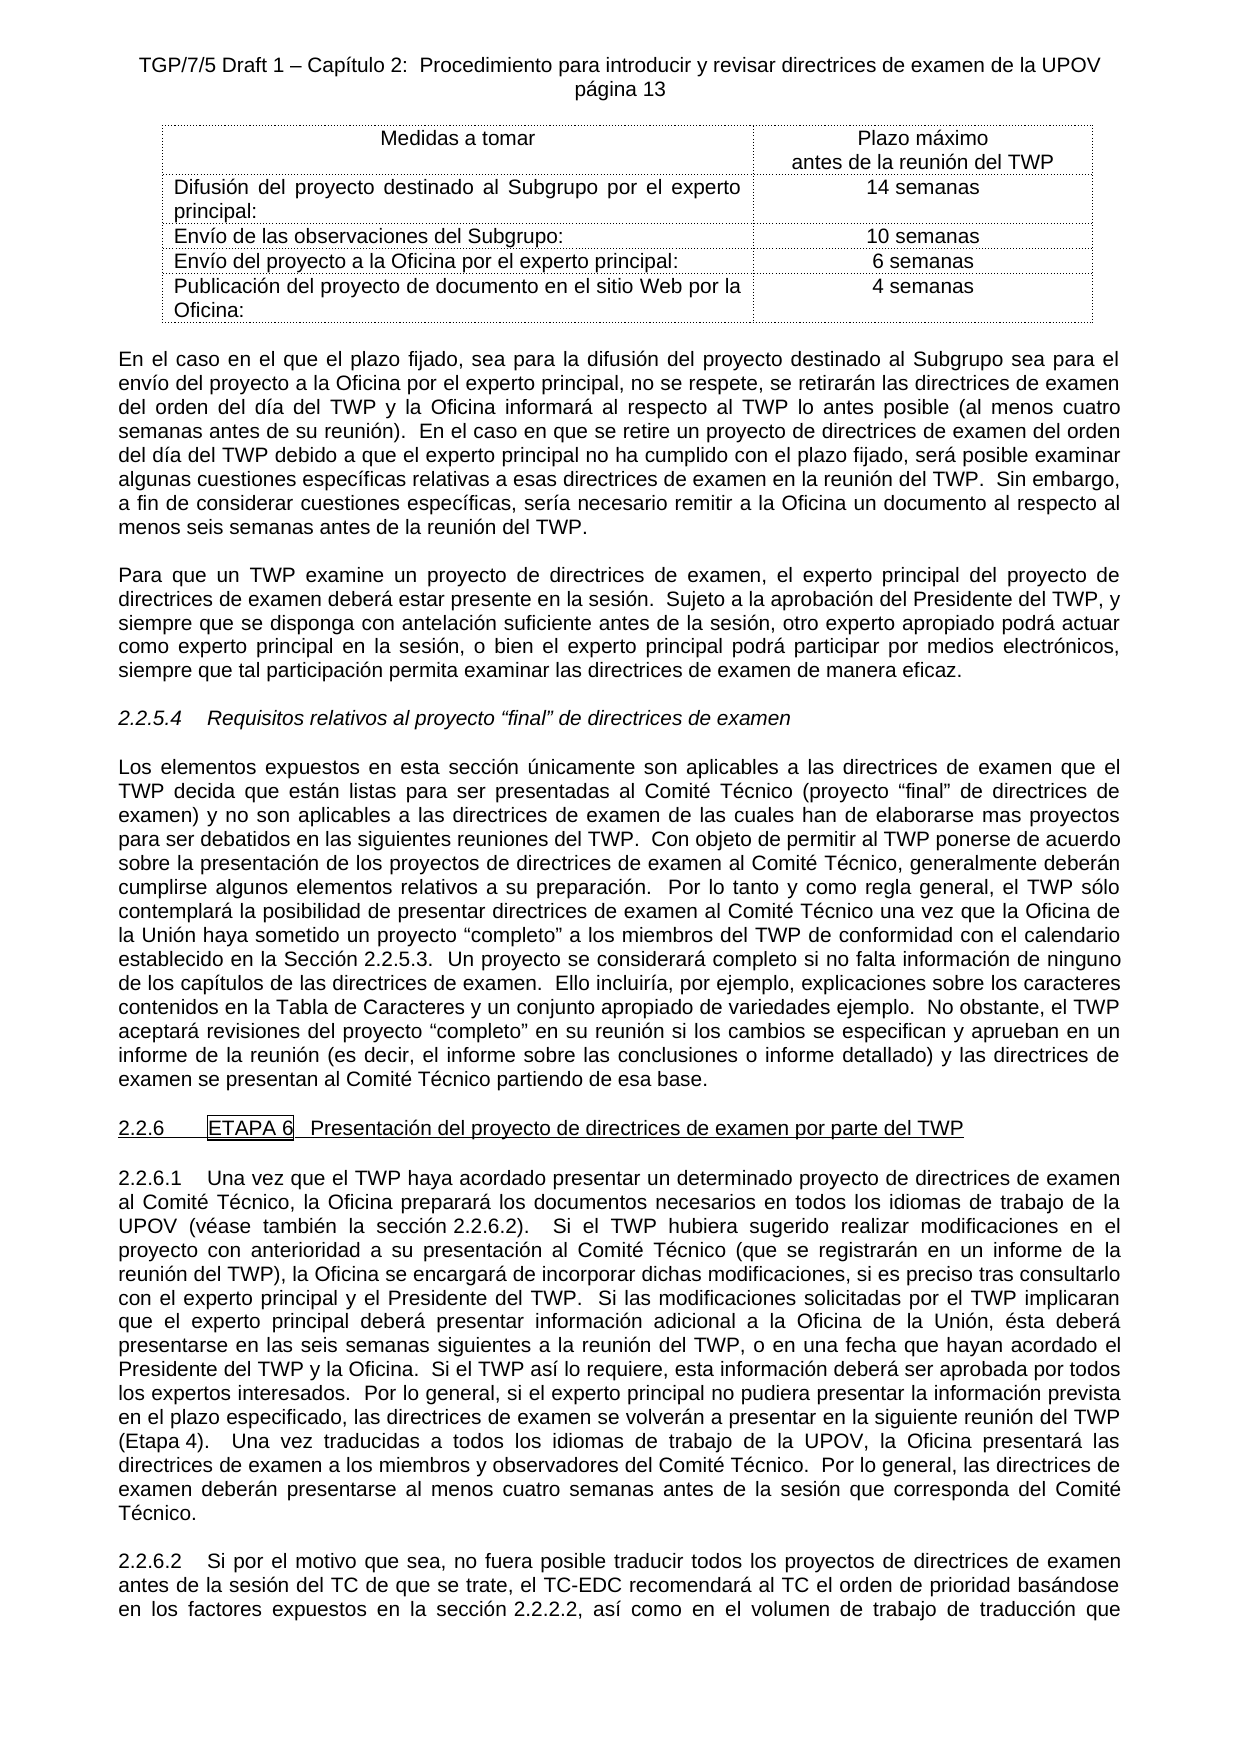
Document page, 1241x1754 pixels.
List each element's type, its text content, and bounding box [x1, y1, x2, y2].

table_cell Envío de las observaciones del Subgrupo: [163, 223, 753, 248]
text Para que un TWP examine un proyecto de directrices de examen, el experto principal del proyecto de directrices de examen deberá estar presente en la sesión. Sujeto a la aprobación del Presidente del TWP, y siempre que se disponga con antelación suficiente antes de la sesión, otro experto apropiado podrá actuar como experto principal en la sesión, o bien el experto principal podrá participar por medios electrónicos, siempre que tal participación permita examinar las directrices de examen de manera eficaz. [118, 562, 1122, 682]
text Los elementos expuestos en esta sección únicamente son aplicables a las directrices de examen que el TWP decida que están listas para ser presentadas al Comité Técnico (proyecto “final” de directrices de examen) y no son aplicables a las directrices de examen de las cuales han de elaborarse mas proyectos para ser debatidos en las siguientes reuniones del TWP. Con objeto de permitir al TWP ponerse de acuerdo sobre la presentación de los proyectos de directrices de examen al Comité Técnico, generalmente deberán cumplirse algunos elementos relativos a su preparación. Por lo tanto y como regla general, el TWP sólo contemplará la posibilidad de presentar directrices de examen al Comité Técnico una vez que la Oficina de la Unión haya sometido un proyecto “completo” a los miembros del TWP de conformidad con el calendario establecido en la Sección 2.2.5.3. Un proyecto se considerará completo si no falta información de ninguno de los capítulos de las directrices de examen. Ello incluiría, por ejemplo, explicaciones sobre los caracteres contenidos en la Tabla de Caracteres y un conjunto apropiado de variedades ejemplo. No obstante, el TWP aceptará revisiones del proyecto “completo” en su reunión si los cambios se especifican y aprueban en un informe de la reunión (es decir, el informe sobre las conclusiones o informe detallado) y las directrices de examen se presentan al Comité Técnico partiendo de esa base. [118, 755, 1122, 1091]
table_header Medidas a tomar [163, 125, 753, 174]
table_cell Publicación del proyecto de documento en el sitio Web por la Oficina: [163, 273, 753, 322]
table_cell Envío del proyecto a la Oficina por el experto principal: [163, 248, 753, 273]
table_cell 6 semanas [753, 248, 1093, 273]
table_cell 4 semanas [753, 273, 1093, 322]
table_cell 14 semanas [753, 174, 1093, 223]
table_header Plazo máximo antes de la reunión del TWP [753, 125, 1093, 174]
table_cell Difusión del proyecto destinado al Subgrupo por el experto principal: [163, 174, 753, 223]
table_cell 10 semanas [753, 223, 1093, 248]
subtitle 2.2.5.4 Requisitos relativos al proyecto “final” de directrices de examen [118, 706, 1122, 730]
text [118, 1549, 1122, 1621]
text 2.2.6.1 Una vez que el TWP haya acordado presentar un determinado proyecto de directrices de examen al Comité Técnico, la Oficina preparará los documentos necesarios en todos los idiomas de trabajo de la UPOV (véase también la sección 2.2.6.2). Si el TWP hubiera sugerido realizar modificaciones en el proyecto con anterioridad a su presentación al Comité Técnico (que se registrarán en un informe de la reunión del TWP), la Oficina se encargará de incorporar dichas modificaciones, si es preciso tras consultarlo con el experto principal y el Presidente del TWP. Si las modificaciones solicitadas por el TWP implicaran que el experto principal deberá presentar información adicional a la Oficina de la Unión, ésta deberá presentarse en las seis semanas siguientes a la reunión del TWP, o en una fecha que hayan acordado el Presidente del TWP y la Oficina. Si el TWP así lo requiere, esta información deberá ser aprobada por todos los expertos interesados. Por lo general, si el experto principal no pudiera presentar la información prevista en el plazo especificado, las directrices de examen se volverán a presentar en la siguiente reunión del TWP (Etapa 4). Una vez traducidas a todos los idiomas de trabajo de la UPOV, la Oficina presentará las directrices de examen a los miembros y observadores del Comité Técnico. Por lo general, las directrices de examen deberán presentarse al menos cuatro semanas antes de la sesión que corresponda del Comité Técnico. [118, 1166, 1122, 1525]
subtitle 2.2.6 ETAPA 6 Presentación del proyecto de directrices de examen por parte del TWP [294, 1114, 1122, 1141]
text En el caso en el que el plazo fijado, sea para la difusión del proyecto destinado al Subgrupo sea para el envío del proyecto a la Oficina por el experto principal, no se respete, se retirarán las directrices de examen del orden del día del TWP y la Oficina informará al respecto al TWP lo antes posible (al menos cuatro semanas antes de su reunión). En el caso en que se retire un proyecto de directrices de examen del orden del día del TWP debido a que el experto principal no ha cumplido con el plazo fijado, será posible examinar algunas cuestiones específicas relativas a esas directrices de examen en la reunión del TWP. Sin embargo, a fin de considerar cuestiones específicas, sería necesario remitir a la Oficina un documento al respecto al menos seis semanas antes de la reunión del TWP. [118, 347, 1122, 538]
